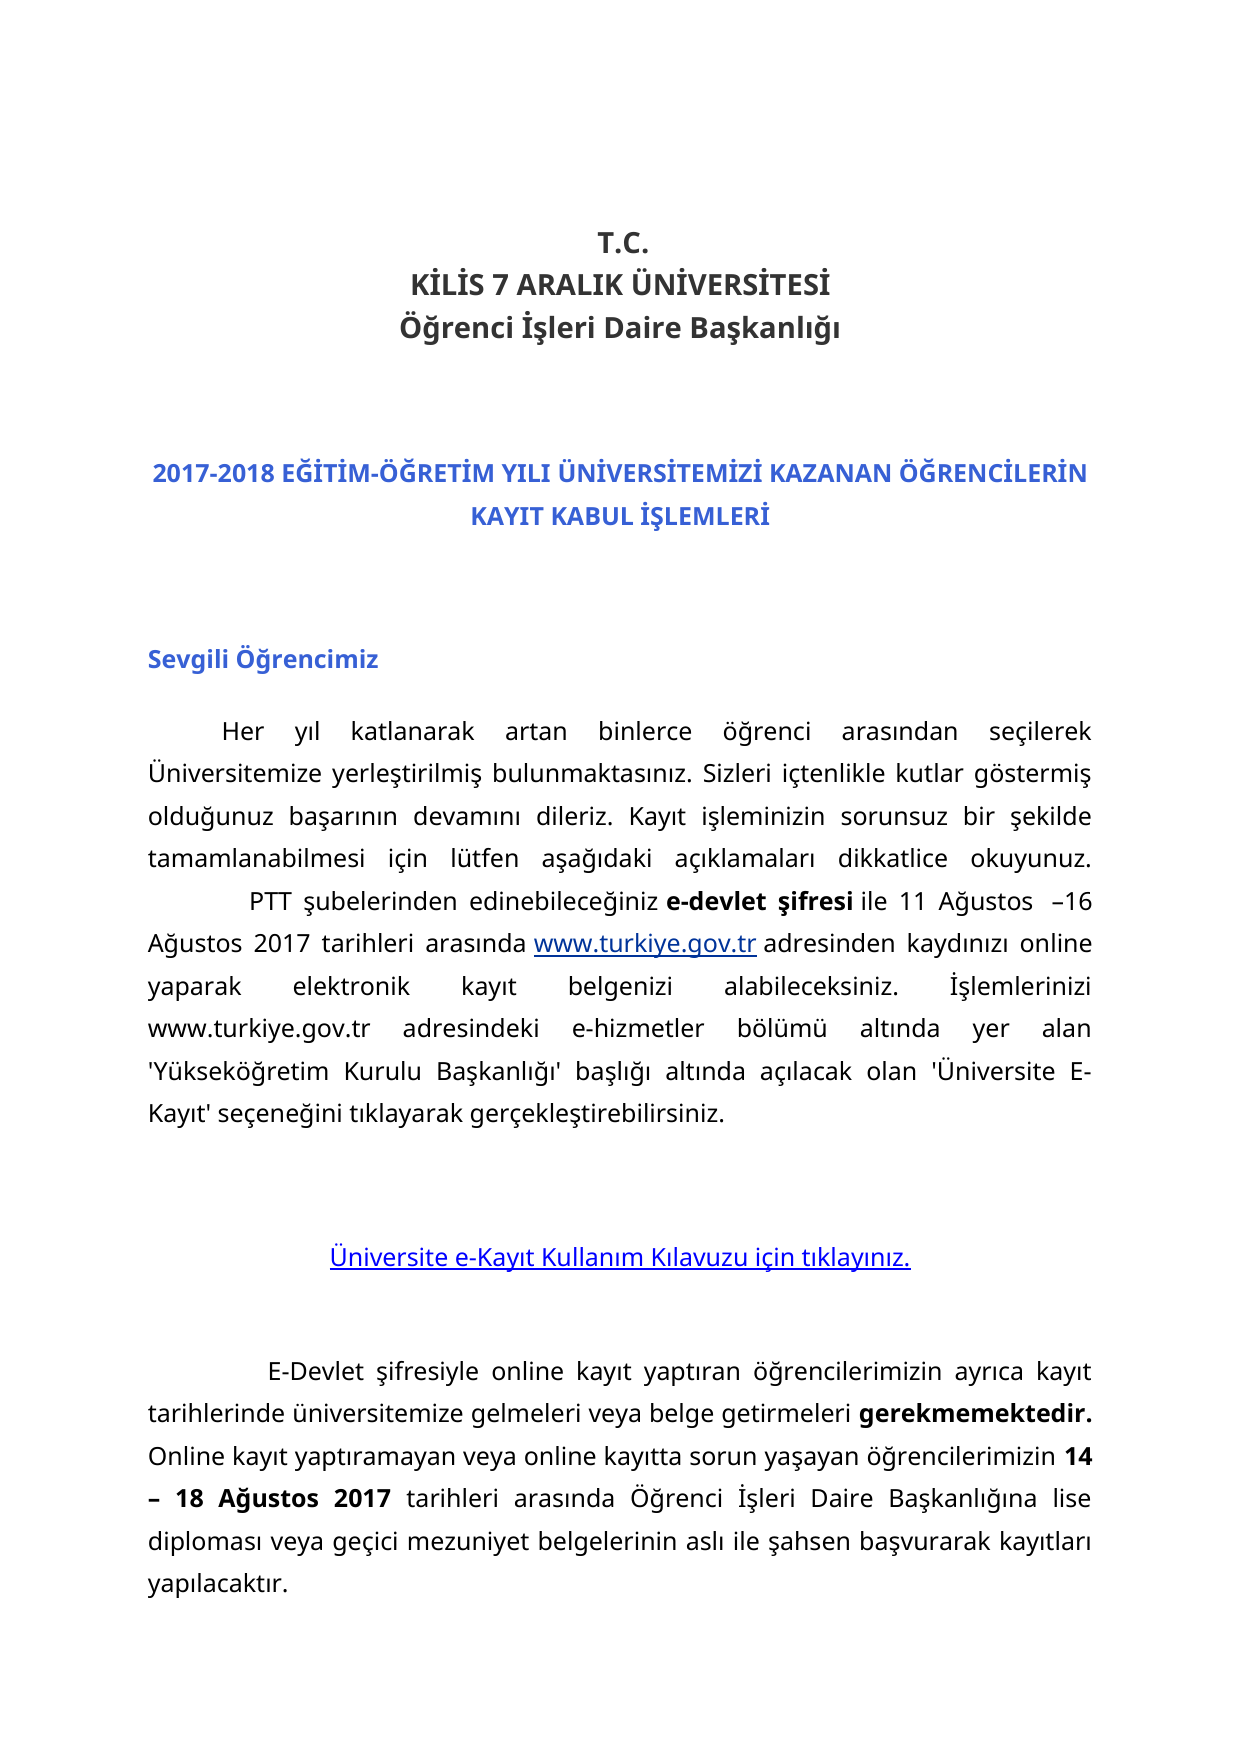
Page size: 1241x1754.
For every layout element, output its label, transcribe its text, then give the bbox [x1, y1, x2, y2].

text 2017-2018 EĞİTİM-ÖĞRETİM YILI ÜNİVERSİTEMİZİ KAZANAN ÖĞRENCİLERİN KAYIT KABUL İŞLEMLERİ [148, 448, 1093, 533]
text E-Devlet şifresiyle online kayıt yaptıran öğrencilerimizin ayrıca kayıt tarihlerinde üniversitemize gelmeleri veya belge getirmeleri gerekmemektedir. Online kayıt yaptıramayan veya online kayıtta sorun yaşayan öğrencilerimizin 14 – 18 Ağustos 2017 tarihleri arasında Öğrenci İşleri Daire Başkanlığına lise diploması veya geçici mezuniyet belgelerinin aslı ile şahsen başvurarak kayıtları yapılacaktır. [148, 1303, 1093, 1600]
text Üniversite e-Kayıt Kullanım Kılavuzu için tıklayınız. [148, 1231, 1093, 1273]
text T.C. KİLİS 7 ARALIK ÜNİVERSİTESİ Öğrenci İşleri Daire Başkanlığı [148, 219, 1093, 347]
text Her yıl katlanarak artan binlerce öğrenci arasından seçilerek Üniversitemize yerleştirilmiş bulunmaktasınız. Sizleri içtenlikle kutlar göstermiş olduğunuz başarının devamını dileriz. Kayıt işleminizin sorunsuz bir şekilde tamamlanabilmesi için lütfen aşağıdaki açıklamaları dikkatlice okuyunuz. PTT şubelerinden edinebileceğiniz e-devlet şifresi ile 11 Ağustos –16 Ağustos 2017 tarihleri arasında www.turkiye.gov.tr adresinden kaydınızı online yaparak elektronik kayıt belgenizi alabileceksiniz. İşlemlerinizi www.turkiye.gov.tr adresindeki e-hizmetler bölümü altında yer alan 'Yükseköğretim Kurulu Başkanlığı' başlığı altında açılacak olan 'Üniversite E-Kayıt' seçeneğini tıklayarak gerçekleştirebilirsiniz. [148, 705, 1093, 1130]
text Sevgili Öğrencimiz [148, 633, 1093, 676]
